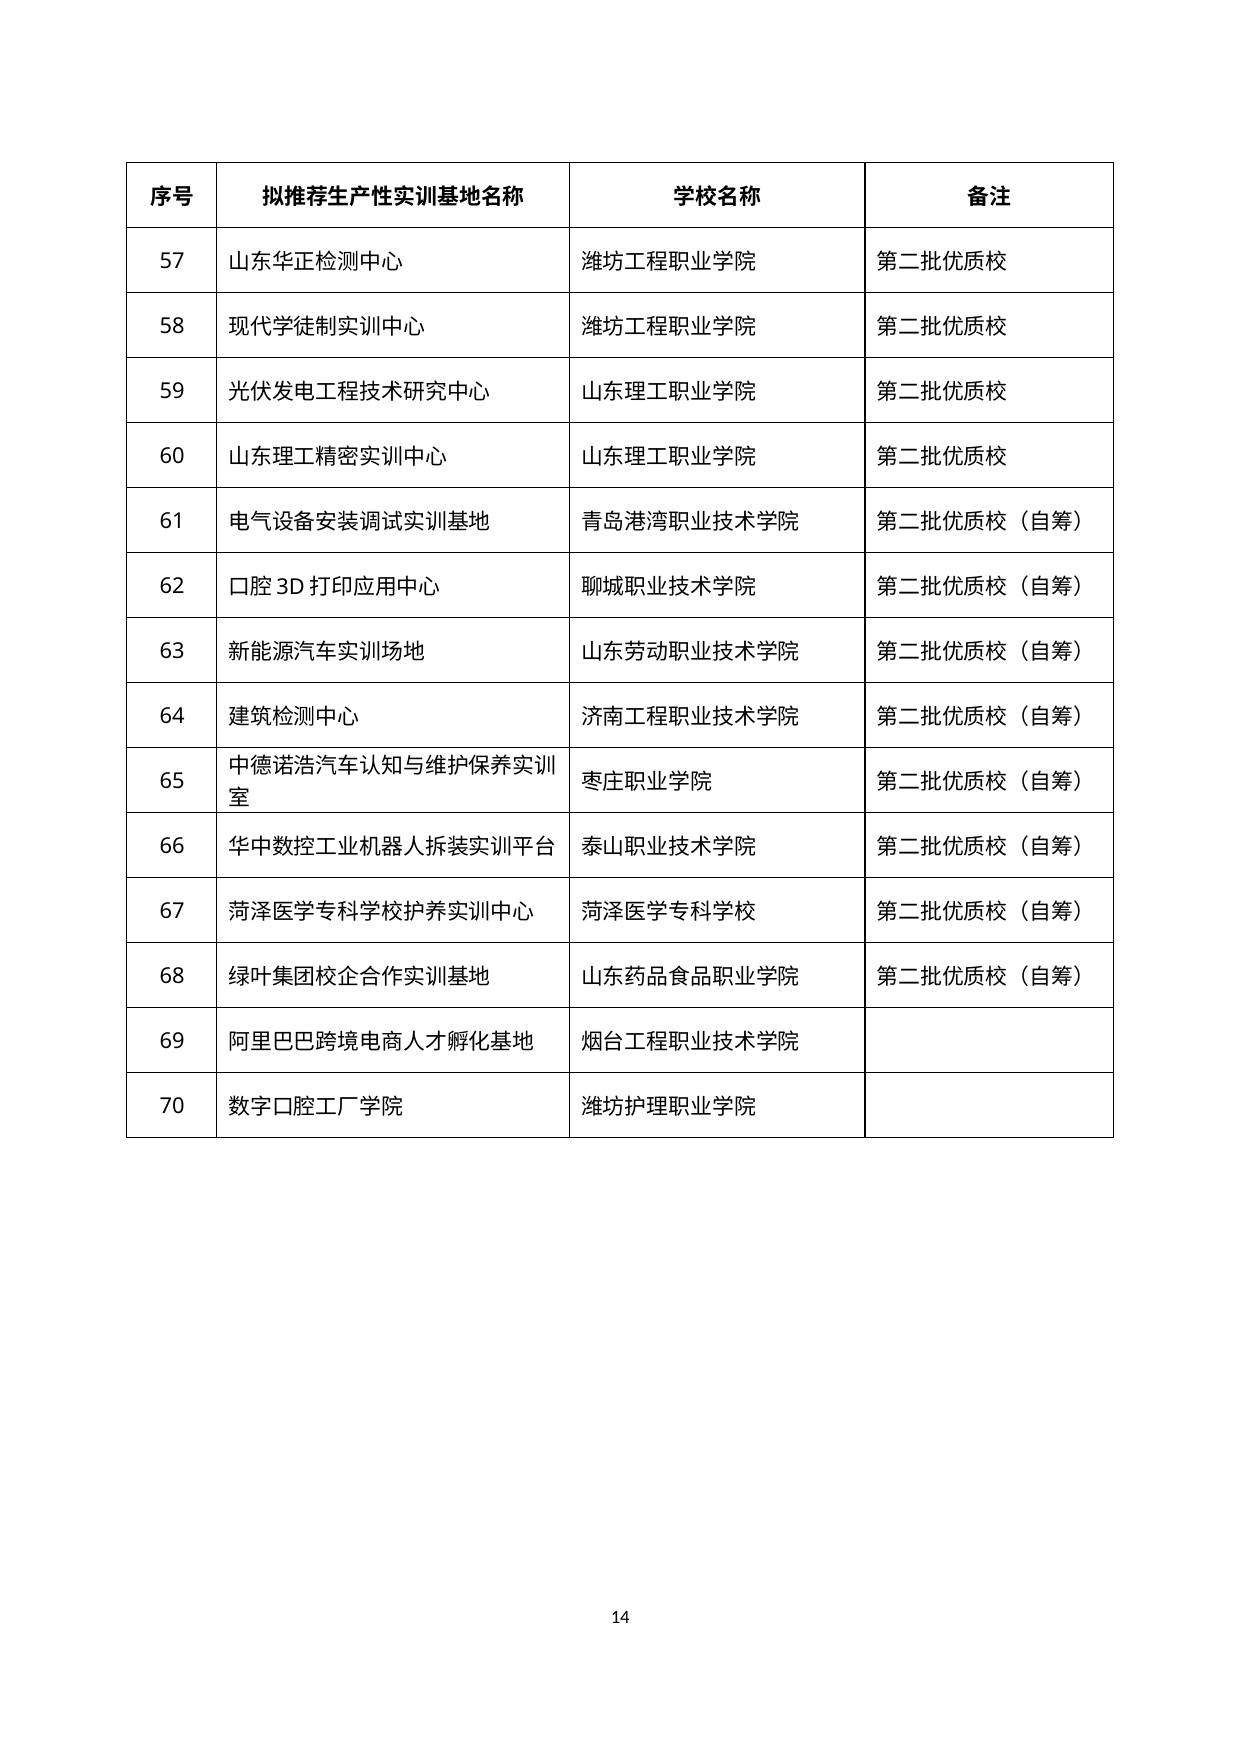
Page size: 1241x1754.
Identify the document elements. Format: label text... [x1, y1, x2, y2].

table_cell 第二批优质校（自筹） [866, 553, 1113, 617]
table_cell 山东华正检测中心 [217, 228, 569, 292]
table_cell 建筑检测中心 [217, 683, 569, 747]
table_cell 潍坊工程职业学院 [570, 293, 864, 357]
table_cell 第二批优质校（自筹） [866, 943, 1113, 1007]
table_cell 山东药品食品职业学院 [570, 943, 864, 1007]
table_cell 华中数控工业机器人拆装实训平台 [217, 813, 569, 877]
table_cell 现代学徒制实训中心 [217, 293, 569, 357]
table_cell 中德诺浩汽车认知与维护保养实训室 [217, 748, 569, 812]
table_cell 枣庄职业学院 [570, 748, 864, 812]
table_cell 新能源汽车实训场地 [217, 618, 569, 682]
table_cell 山东理工职业学院 [570, 358, 864, 422]
table_cell 63 [127, 618, 216, 682]
table_cell 青岛港湾职业技术学院 [570, 488, 864, 552]
table_cell 60 [127, 423, 216, 487]
table_cell 第二批优质校（自筹） [866, 748, 1113, 812]
table_cell 第二批优质校 [866, 228, 1113, 292]
table_header 序号 [127, 163, 216, 227]
table_cell 山东劳动职业技术学院 [570, 618, 864, 682]
table_cell 聊城职业技术学院 [570, 553, 864, 617]
table_cell 第二批优质校（自筹） [866, 683, 1113, 747]
table_cell 数字口腔工厂学院 [217, 1073, 569, 1137]
table_cell 济南工程职业技术学院 [570, 683, 864, 747]
table_cell 66 [127, 813, 216, 877]
table_cell 山东理工精密实训中心 [217, 423, 569, 487]
table_header 学校名称 [570, 163, 864, 227]
table_cell 61 [127, 488, 216, 552]
table_cell 第二批优质校 [866, 293, 1113, 357]
table_cell 烟台工程职业技术学院 [570, 1008, 864, 1072]
table_cell 山东理工职业学院 [570, 423, 864, 487]
table_cell 第二批优质校（自筹） [866, 488, 1113, 552]
table_cell [866, 1008, 1113, 1072]
table_cell 潍坊工程职业学院 [570, 228, 864, 292]
table_header 备注 [866, 163, 1113, 227]
table_cell 第二批优质校 [866, 423, 1113, 487]
table_cell 菏泽医学专科学校护养实训中心 [217, 878, 569, 942]
table_cell 59 [127, 358, 216, 422]
table_cell 69 [127, 1008, 216, 1072]
table_cell 第二批优质校 [866, 358, 1113, 422]
table_cell 67 [127, 878, 216, 942]
table_cell 64 [127, 683, 216, 747]
table_cell 第二批优质校（自筹） [866, 813, 1113, 877]
table_cell 58 [127, 293, 216, 357]
table_cell [866, 1073, 1113, 1137]
table_cell 口腔3D打印应用中心 [217, 553, 569, 617]
table_cell 潍坊护理职业学院 [570, 1073, 864, 1137]
table_cell 阿里巴巴跨境电商人才孵化基地 [217, 1008, 569, 1072]
table_header 拟推荐生产性实训基地名称 [217, 163, 569, 227]
table_cell 第二批优质校（自筹） [866, 618, 1113, 682]
table_cell 光伏发电工程技术研究中心 [217, 358, 569, 422]
table_cell 70 [127, 1073, 216, 1137]
table_cell 62 [127, 553, 216, 617]
table_cell 菏泽医学专科学校 [570, 878, 864, 942]
table_cell 绿叶集团校企合作实训基地 [217, 943, 569, 1007]
table_cell 57 [127, 228, 216, 292]
table_cell 电气设备安装调试实训基地 [217, 488, 569, 552]
table_cell 第二批优质校（自筹） [866, 878, 1113, 942]
table_cell 68 [127, 943, 216, 1007]
table_cell 泰山职业技术学院 [570, 813, 864, 877]
table_cell 65 [127, 748, 216, 812]
